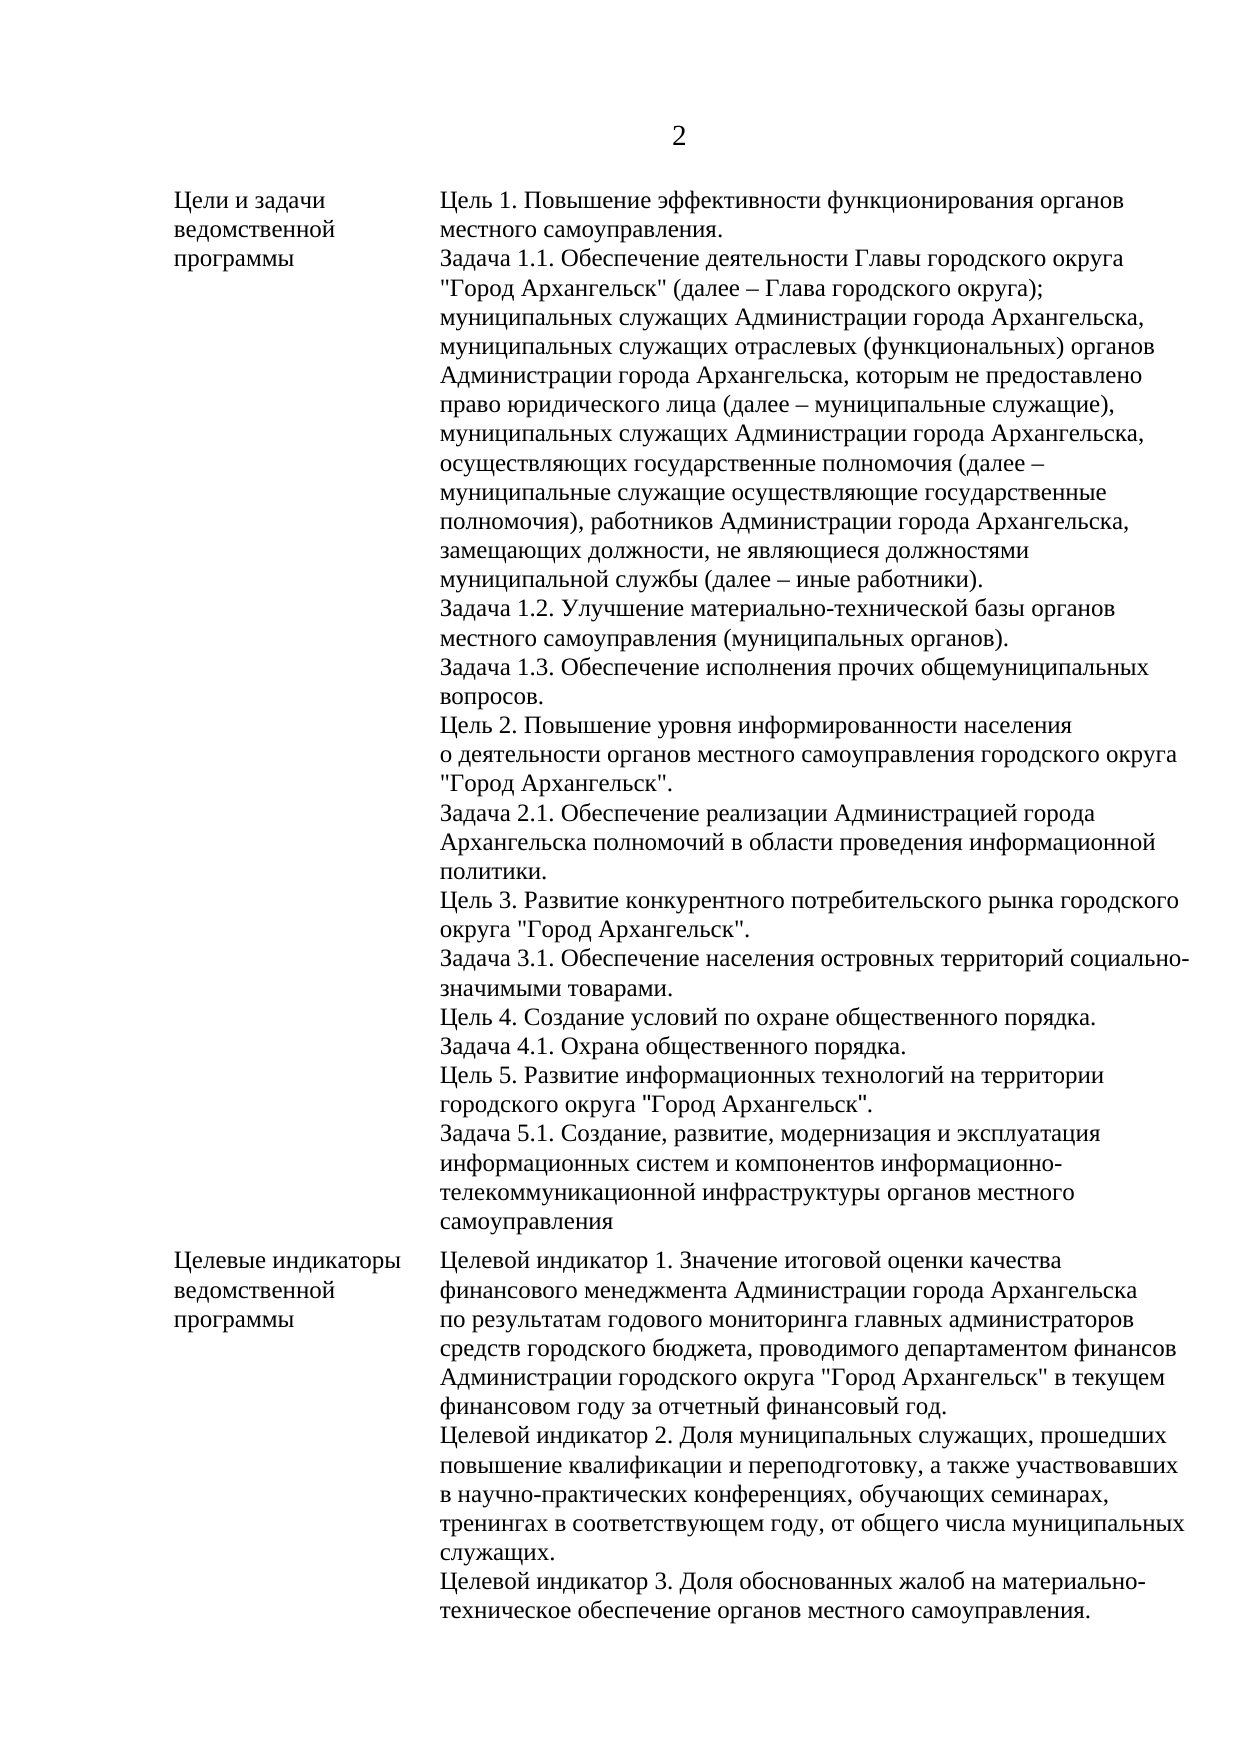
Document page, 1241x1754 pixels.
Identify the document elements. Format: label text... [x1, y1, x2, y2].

text 2 [177, 118, 1181, 152]
table_cell Целевой индикатор 1. Значение итоговой оценки качества финансового менеджмента Администрации города Архангельска по результатам годового мониторинга главных администраторов средств городского бюджета, проводимого департаментом финансов Администрации городского округа "Город Архангельск" в текущем финансовом году за отчетный финансовый год. Целевой индикатор 2. Доля муниципальных служащих, прошедших повышение квалификации и переподготовку, а также участвовавших в научно-практических конференциях, обучающих семинарах, тренингах в соответствующем году, от общего числа муниципальных служащих. Целевой индикатор 3. Доля обоснованных жалоб на материально-техническое обеспечение органов местного самоуправления. [428, 1246, 1211, 1625]
table_cell Целевые индикаторы ведомственной программы [163, 1246, 428, 1625]
table_header Цель 1. Повышение эффективности функционирования органов местного самоуправления. Задача 1.1. Обеспечение деятельности Главы городского округа "Город Архангельск" (далее – Глава городского округа); муниципальных служащих Администрации города Архангельска, муниципальных служащих отраслевых (функциональных) органов Администрации города Архангельска, которым не предоставлено право юридического лица (далее – муниципальные служащие), муниципальных служащих Администрации города Архангельска, осуществляющих государственные полномочия (далее – муниципальные служащие осуществляющие государственные полномочия), работников Администрации города Архангельска, замещающих должности, не являющиеся должностями муниципальной службы (далее – иные работники). Задача 1.2. Улучшение материально-технической базы органов местного самоуправления (муниципальных органов). Задача 1.3. Обеспечение исполнения прочих общемуниципальных вопросов. Цель 2. Повышение уровня информированности населения о деятельности органов местного самоуправления городского округа "Город Архангельск". Задача 2.1. Обеспечение реализации Администрацией города Архангельска полномочий в области проведения информационной политики. Цель 3. Развитие конкурентного потребительского рынка городского округа "Город Архангельск". Задача 3.1. Обеспечение населения островных территорий социально-значимыми товарами. Цель 4. Создание условий по охране общественного порядка. Задача 4.1. Охрана общественного порядка. Цель 5. Развитие информационных технологий на территории городского округа "Город Архангельск". Задача 5.1. Создание, развитие, модернизация и эксплуатация информационных систем и компонентов информационно-телекоммуникационной инфраструктуры органов местного самоуправления [428, 185, 1211, 1246]
table_header Цели и задачи ведомственной программы [163, 185, 428, 1246]
